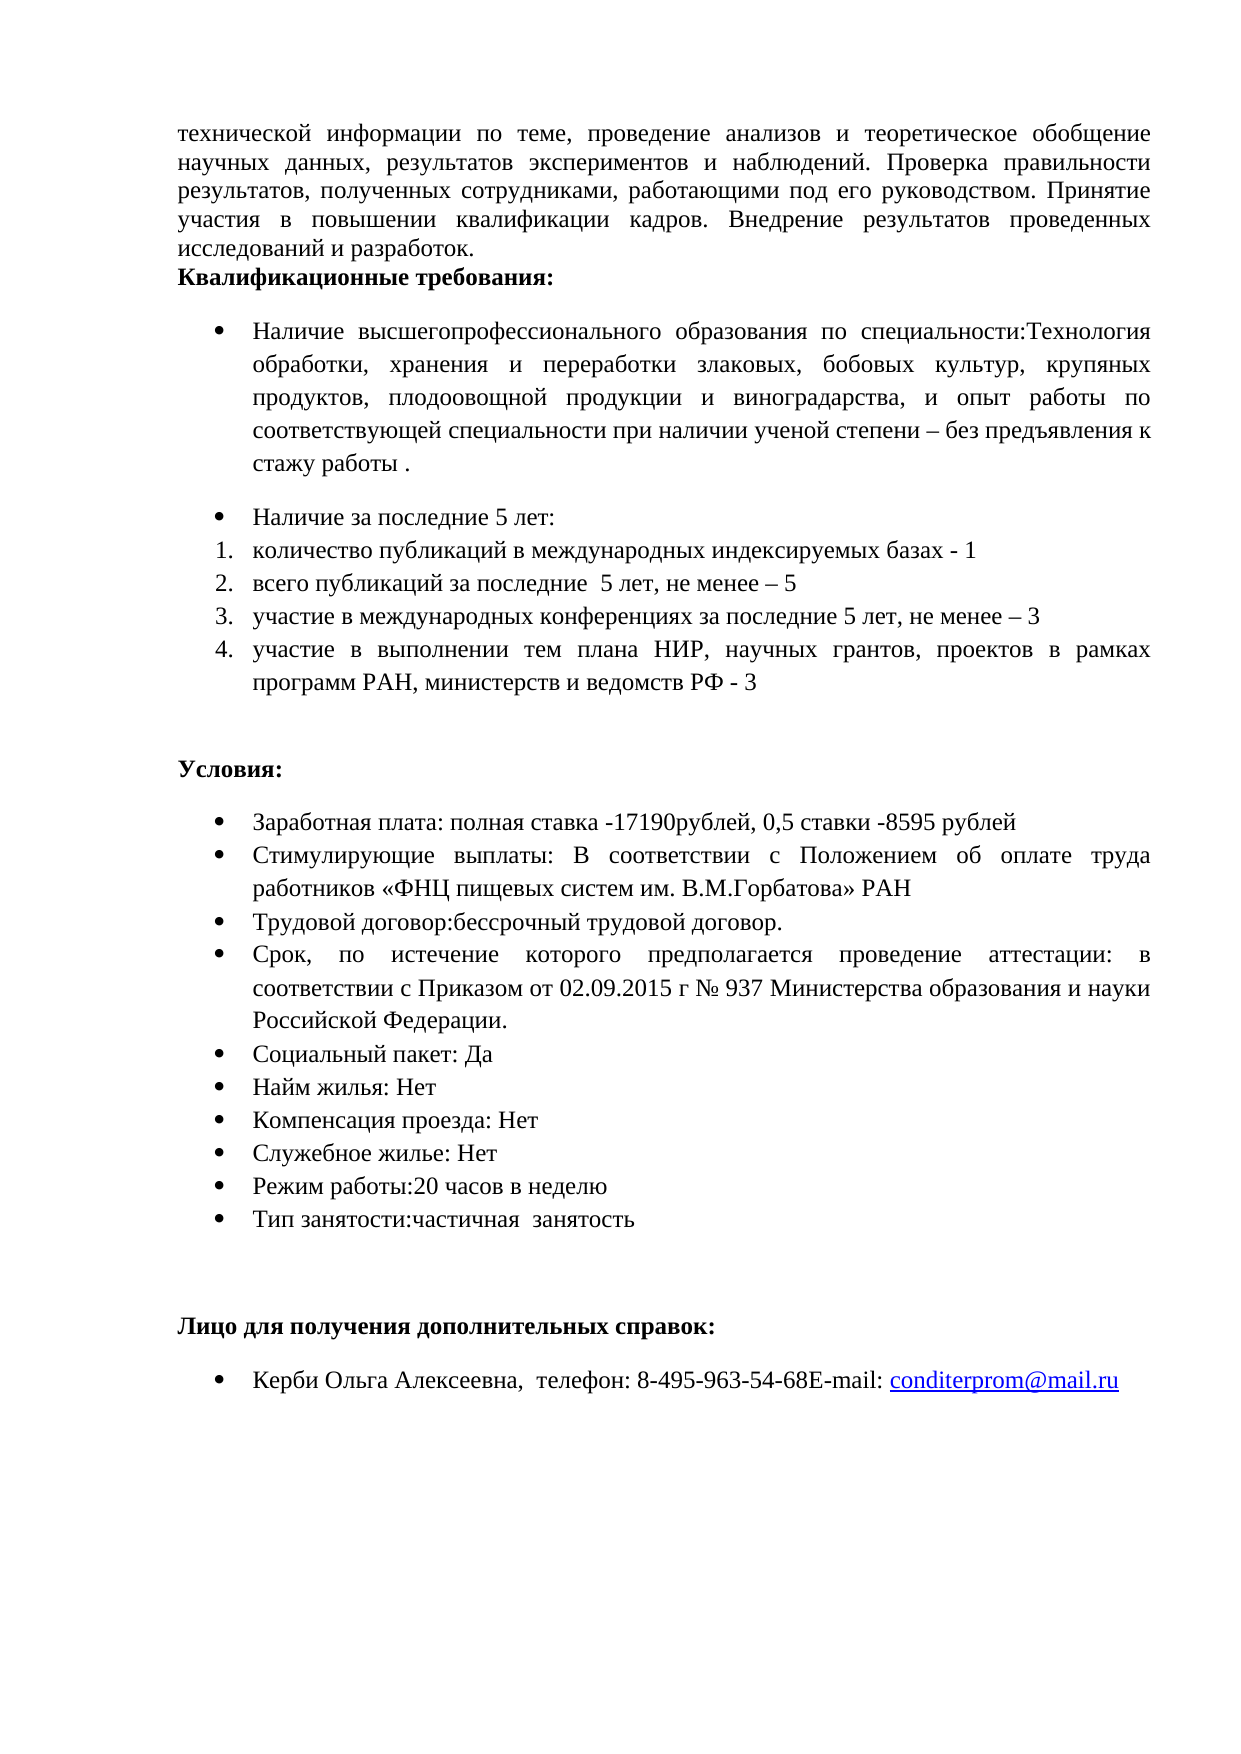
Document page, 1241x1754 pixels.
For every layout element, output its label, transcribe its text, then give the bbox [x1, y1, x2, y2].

text Условия: [177, 754, 1152, 782]
list Стимулирующие выплаты: В соответствии с Положением об оплате труда работников «ФНЦ пищевых систем им. В.М.Горбатова» РАН [215, 841, 1152, 902]
list Трудовой договор:бессрочный трудовой договор. [215, 907, 1152, 935]
list Социальный пакет: Да [215, 1039, 1152, 1067]
list Режим работы:20 часов в неделю [215, 1171, 1152, 1199]
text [177, 118, 1152, 262]
list Найм жилья: Нет [215, 1072, 1152, 1100]
list Служебное жилье: Нет [215, 1138, 1152, 1166]
list участие в международных конференциях за последние 5 лет, не менее – 3 [215, 601, 1152, 629]
list Заработная плата: полная ставка -17190рублей, 0,5 ставки -8595 рублей [215, 807, 1152, 836]
list количество публикаций в международных индексируемых базах - 1 [215, 535, 1152, 563]
list Срок, по истечение которого предполагается проведение аттестации: в соответствии с Приказом от 02.09.2015 г № 937 Министерства образования и науки Российской Федерации. [215, 939, 1152, 1034]
list участие в выполнении тем плана НИР, научных грантов, проектов в рамках программ РАН, министерств и ведомств РФ - 3 [215, 634, 1152, 696]
text Лицо для получения дополнительных справок: [177, 1311, 1152, 1340]
list Наличие высшегопрофессионального образования по специальности:Технология обработки, хранения и переработки злаковых, бобовых культур, крупяных продуктов, плодоовощной продукции и виноградарства, и опыт работы по соответствующей специальности при наличии ученой степени – без предъявления к стажу работы . [215, 316, 1152, 477]
list Тип занятости:частичная занятость [215, 1204, 1152, 1232]
list Керби Ольга Алексеевна, телефон: 8-495-963-54-68E-mail: conditerprom@mail.ru [215, 1365, 1152, 1394]
list Компенсация проезда: Нет [215, 1105, 1152, 1133]
list Наличие за последние 5 лет: [215, 502, 1152, 530]
text Квалификационные требования: [177, 262, 1152, 291]
list всего публикаций за последние 5 лет, не менее – 5 [215, 568, 1152, 596]
